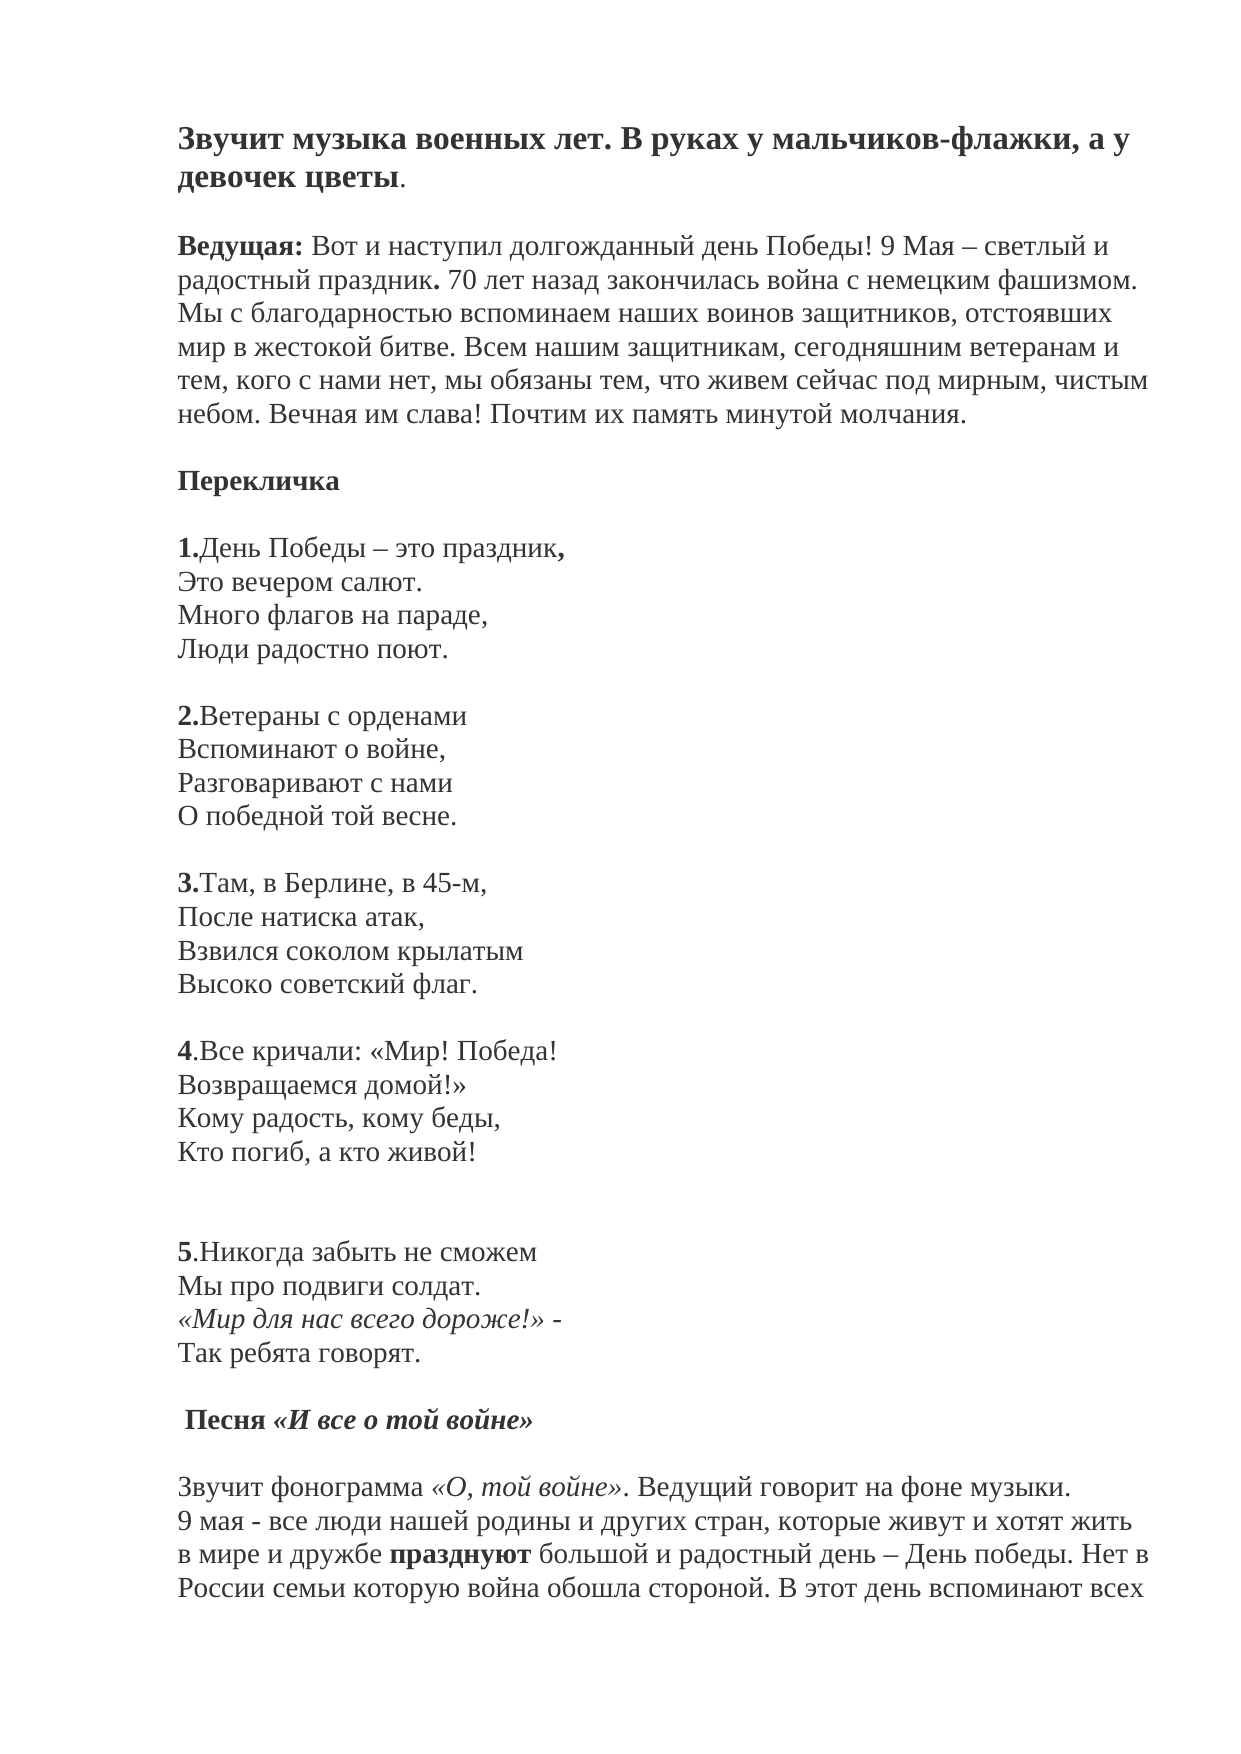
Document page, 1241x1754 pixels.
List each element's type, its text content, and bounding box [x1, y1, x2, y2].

text Взвился соколом крылатым [177, 933, 1152, 966]
text Мы про подвиги солдат. [177, 1268, 1152, 1302]
text «Мир для нас всего дороже!» - [177, 1302, 1152, 1335]
text 3.Там, в Берлине, в 45-м, [177, 866, 1152, 899]
text Кому радость, кому беды, [177, 1100, 1152, 1134]
text О победной той весне. [177, 798, 1152, 832]
text После натиска атак, [177, 899, 1152, 933]
text Люди радостно поют. [177, 631, 1152, 664]
text Много флагов на параде, [177, 597, 1152, 631]
text Разговаривают с нами [177, 765, 1152, 798]
text Перекличка [177, 463, 1152, 497]
text Кто погиб, а кто живой! [177, 1134, 1152, 1167]
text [177, 1503, 1152, 1603]
text Возвращаемся домой!» [177, 1067, 1152, 1100]
text Это вечером салют. [177, 564, 1152, 597]
text Так ребята говорят. [177, 1335, 1152, 1369]
text 5.Никогда забыть не сможем [177, 1234, 1152, 1268]
text 1.День Победы – это праздник, [177, 530, 1152, 564]
text Вспоминают о войне, [177, 731, 1152, 765]
text 2.Ветераны с орденами [177, 698, 1152, 731]
text Звучит фонограмма «О, той войне». Ведущий говорит на фоне музыки. [177, 1469, 1152, 1503]
text Песня «И все о той войне» [177, 1402, 1152, 1436]
text Высоко советский флаг. [177, 966, 1152, 1000]
text Ведущая: Вот и наступил долгожданный день Победы! 9 Мая – светлый и радостный праздник. 70 лет назад закончилась война с немецким фашизмом. Мы с благодарностью вспоминаем наших воинов защитников, отстоявших мир в жестокой битве. Всем нашим защитникам, сегодняшним ветеранам и тем, кого с нами нет, мы обязаны тем, что живем сейчас под мирным, чистым небом. Вечная им слава! Почтим их память минутой молчания. [177, 228, 1152, 429]
text Звучит музыка военных лет. В руках у мальчиков-флажки, а у девочек цветы. [177, 118, 1152, 195]
text 4.Все кричали: «Мир! Победа! [177, 1033, 1152, 1067]
